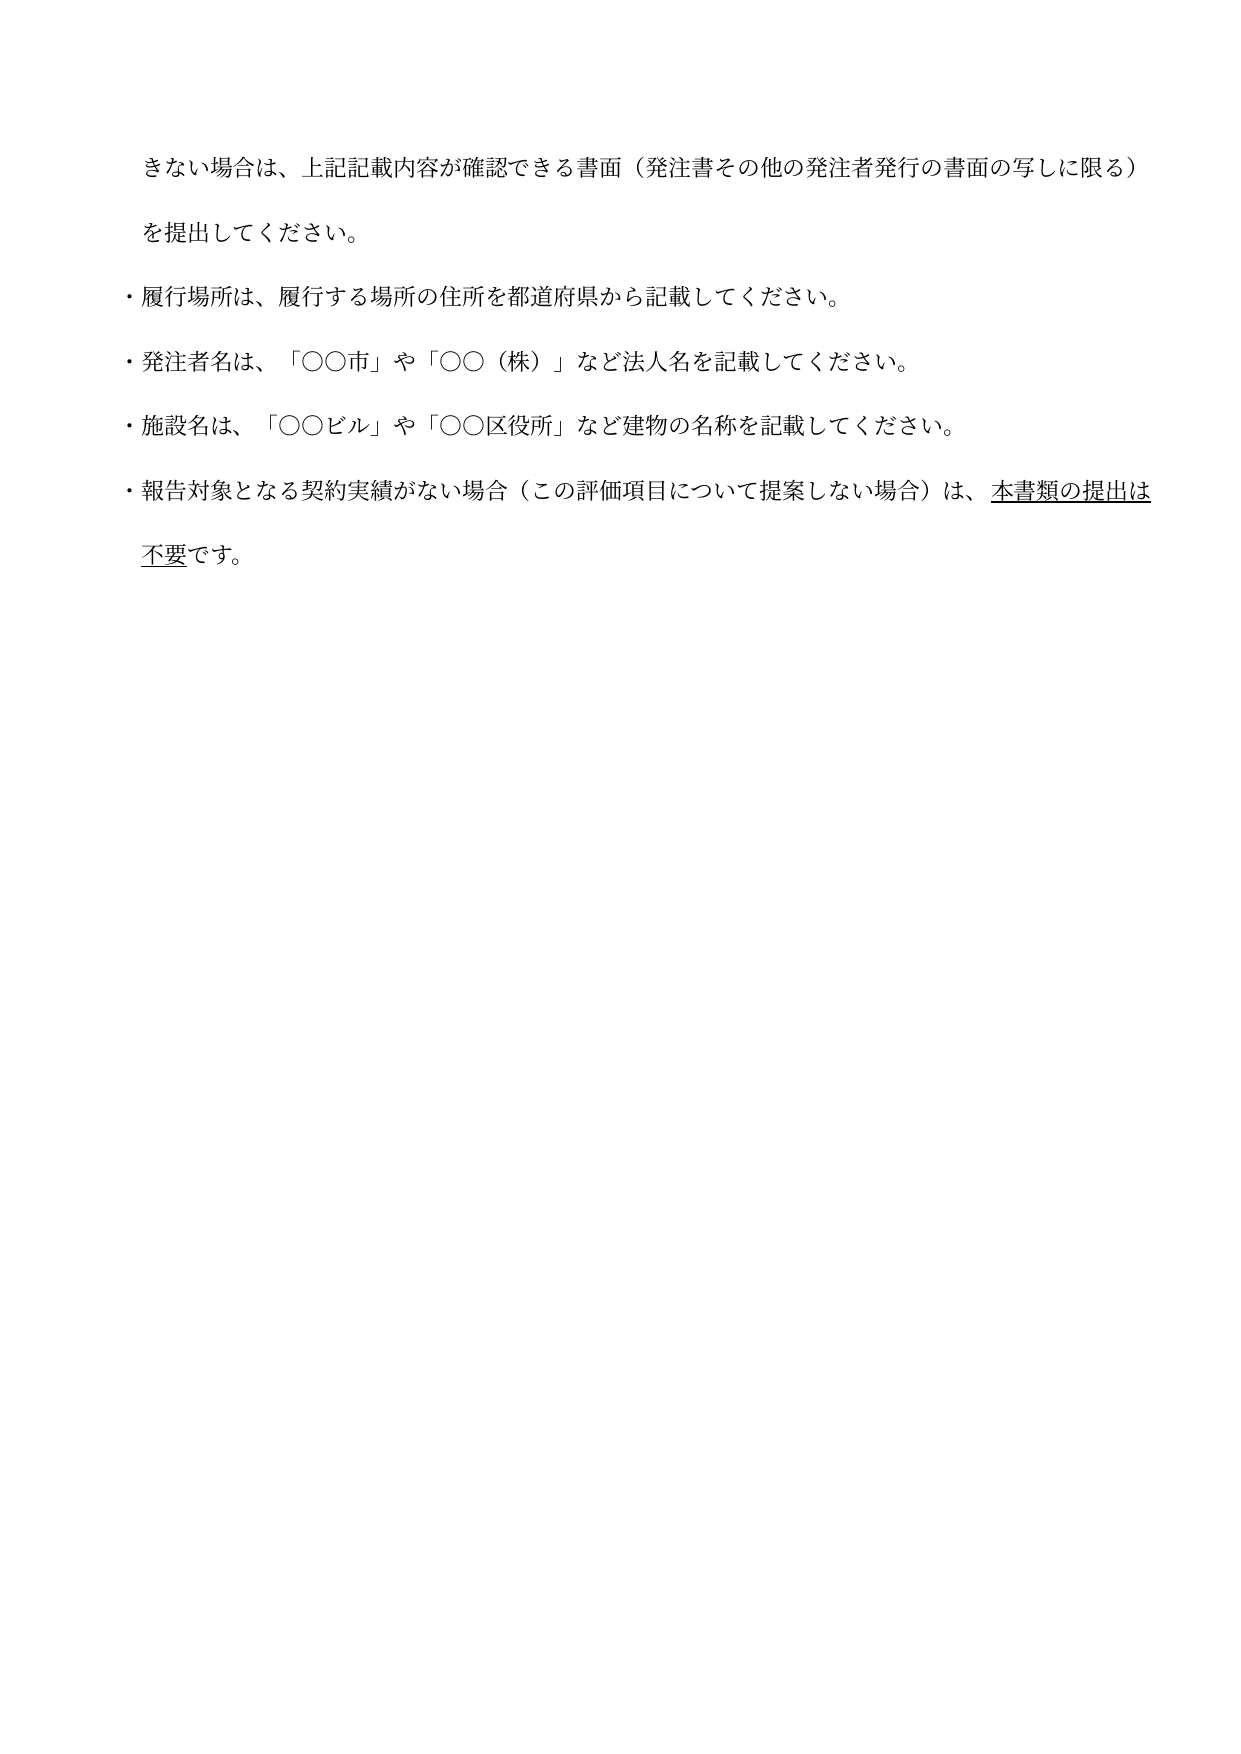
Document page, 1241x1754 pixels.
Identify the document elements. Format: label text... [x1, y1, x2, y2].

text ・施設名は、「○○ビル」や「○○区役所」など建物の名称を記載してください。 [118, 393, 1152, 457]
text ・発注者名は、「○○市」や「○○（株）」など法人名を記載してください。 [118, 328, 1152, 393]
text ・履行場所は、履行する場所の住所を都道府県から記載してください。 [118, 263, 1152, 328]
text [118, 134, 1152, 263]
text ・報告対象となる契約実績がない場合（この評価項目について提案しない場合）は、本書類の提出は不要です。 [118, 457, 1152, 586]
